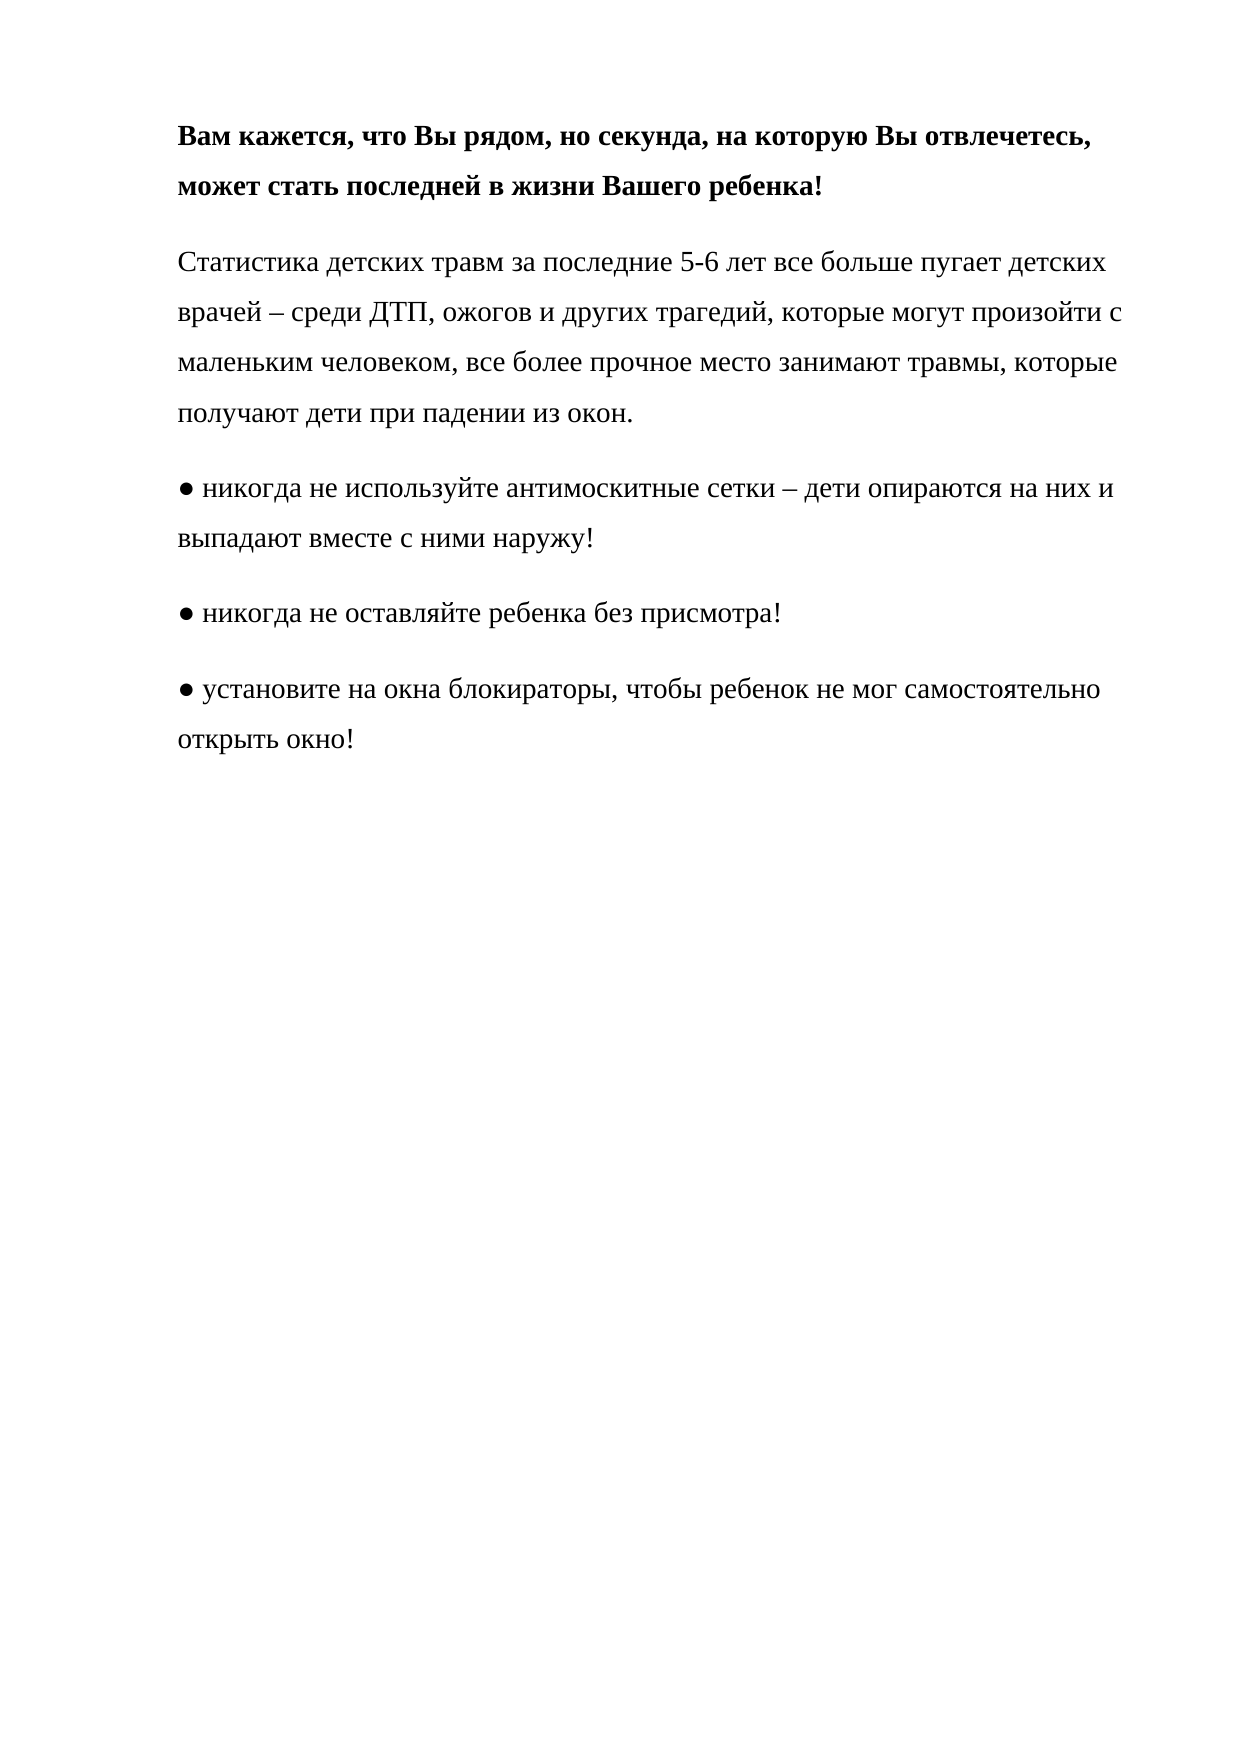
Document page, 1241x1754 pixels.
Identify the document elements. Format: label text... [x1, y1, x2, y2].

text ● никогда не используйте антимоскитные сетки – дети опираются на них и выпадают вместе с ними наружу! [177, 470, 1152, 554]
text Статистика детских травм за последние 5-6 лет все больше пугает детских врачей – среди ДТП, ожогов и других трагедий, которые могут произойти с маленьким человеком, все более прочное место занимают травмы, которые получают дети при падении из окон. [177, 244, 1152, 428]
text Вам кажется, что Вы рядом, но секунда, на которую Вы отвлечетесь, может стать последней в жизни Вашего ребенка! [177, 118, 1152, 202]
text ● никогда не оставляйте ребенка без присмотра! [177, 596, 1152, 629]
text ● установите на окна блокираторы, чтобы ребенок не мог самостоятельно открыть окно! [177, 671, 1152, 755]
